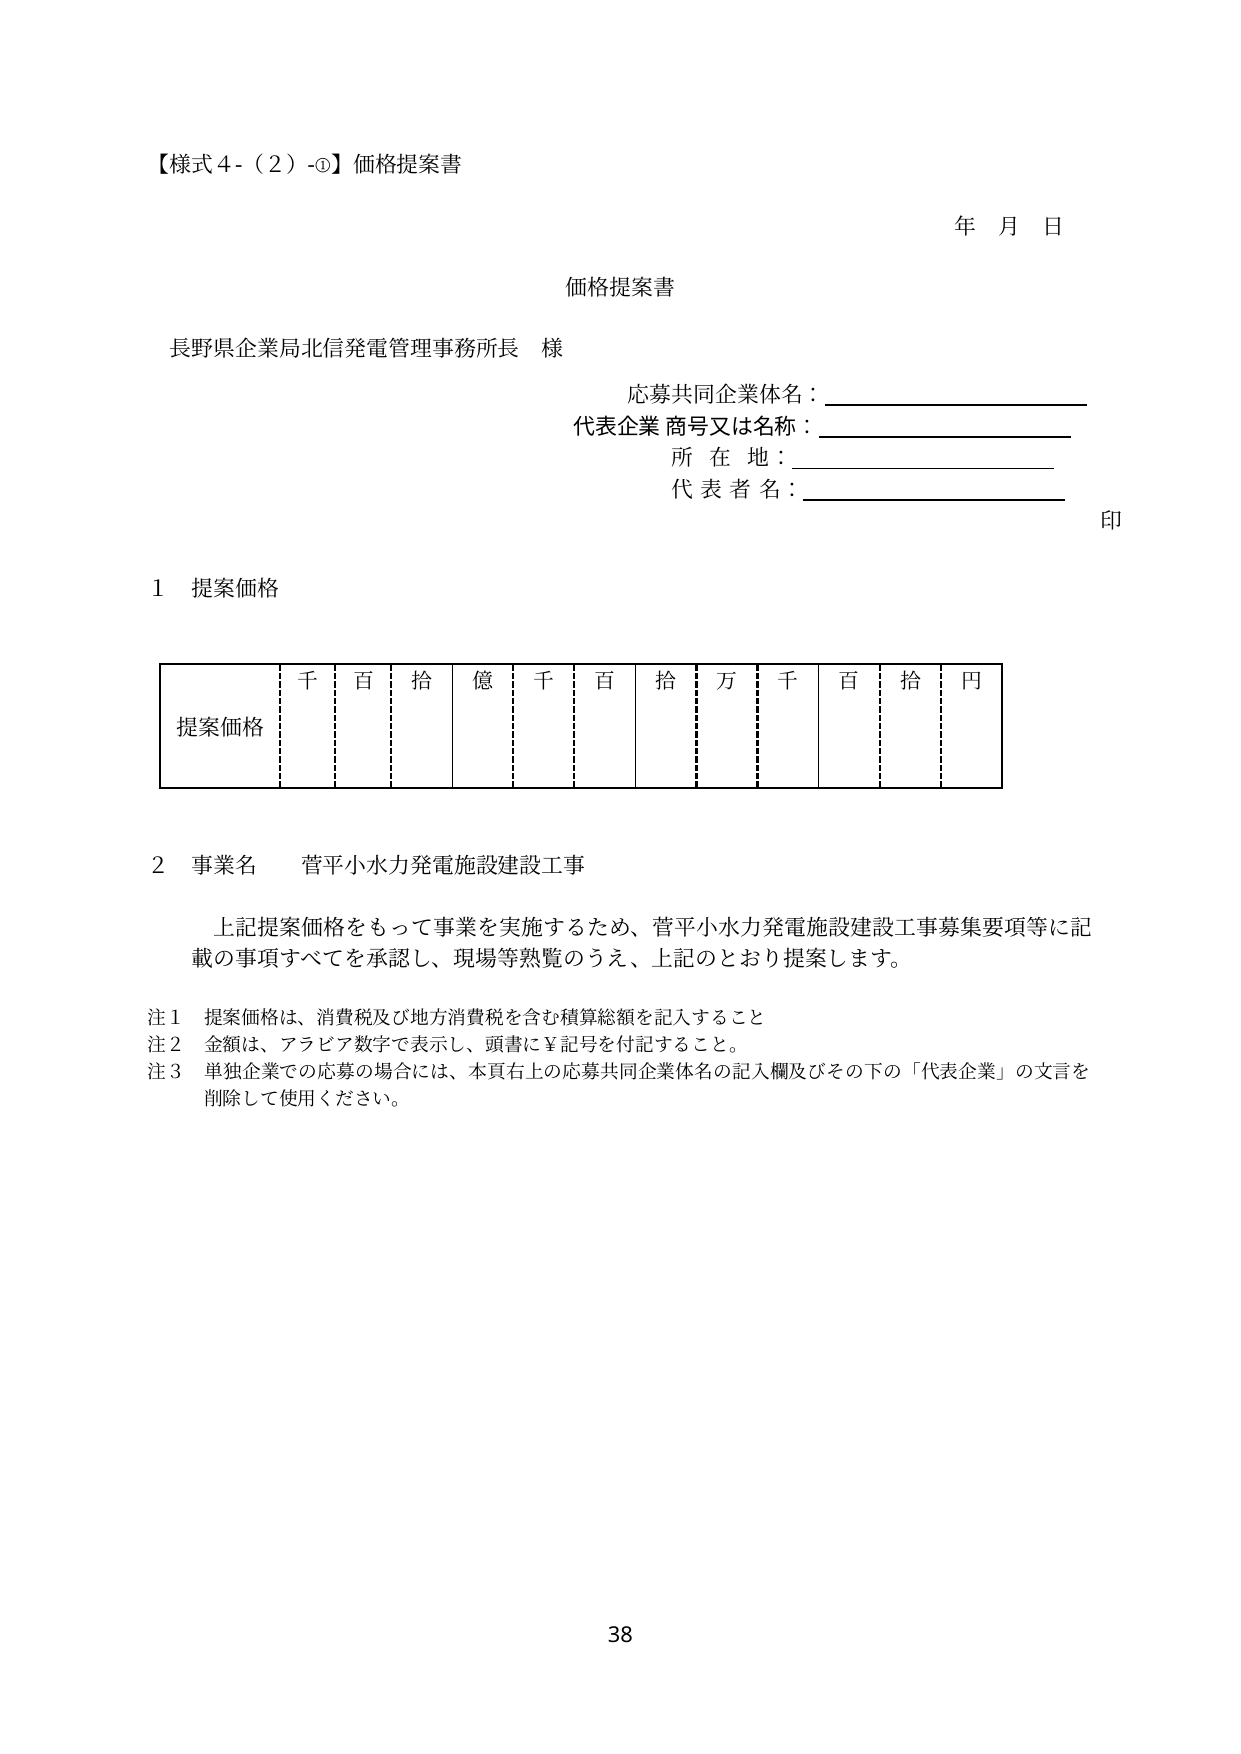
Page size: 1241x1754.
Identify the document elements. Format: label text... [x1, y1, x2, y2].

text 長野県企業局北信発電管理事務所長 様 [148, 332, 1092, 363]
table_cell [335, 695, 391, 787]
table_header 提案価格 [161, 665, 280, 787]
text 注１ 提案価格は、消費税及び地方消費税を含む積算総額を記入すること [148, 1002, 1092, 1029]
table_cell [513, 695, 574, 787]
table_header 千 [280, 665, 335, 694]
text 価格提案書 [148, 270, 1092, 302]
table_cell [941, 695, 1001, 787]
text 上記提案価格をもって事業を実施するため、菅平小水力発電施設建設工事募集要項等に記載の事項すべてを承認し、現場等熟覧のうえ、上記のとおり提案します。 [191, 910, 1092, 973]
table_cell [453, 695, 513, 787]
table_header 百 [819, 665, 879, 694]
table_cell [819, 695, 879, 787]
table_cell [280, 695, 335, 787]
text 年 月 日 [148, 209, 1064, 241]
table_header 千 [758, 665, 818, 694]
subtitle 【様式４-（２）-①】価格提案書 [148, 148, 1092, 179]
table_header 拾 [391, 665, 452, 694]
table_header 万 [696, 665, 757, 694]
table_cell [880, 695, 941, 787]
table_header 拾 [636, 665, 696, 694]
text ２ 事業名 菅平小水力発電施設建設工事 [148, 848, 1092, 880]
table_header 億 [453, 665, 513, 694]
table_cell [636, 695, 696, 787]
table_cell [391, 695, 452, 787]
text １ 提案価格 [148, 572, 1092, 603]
text 注２ 金額は、アラビア数字で表示し、頭書に￥記号を付記すること。 [148, 1029, 1092, 1056]
text 注３ 単独企業での応募の場合には、本頁右上の応募共同企業体名の記入欄及びその下の「代表企業」の文言を削除して使用ください。 [148, 1056, 1092, 1110]
table_header 円 [941, 665, 1001, 694]
table_header 拾 [880, 665, 941, 694]
table_header 百 [335, 665, 391, 694]
table_cell [696, 695, 757, 787]
table_header 千 [513, 665, 574, 694]
table_cell [758, 695, 818, 787]
table_cell [574, 695, 635, 787]
table_header 百 [574, 665, 635, 694]
